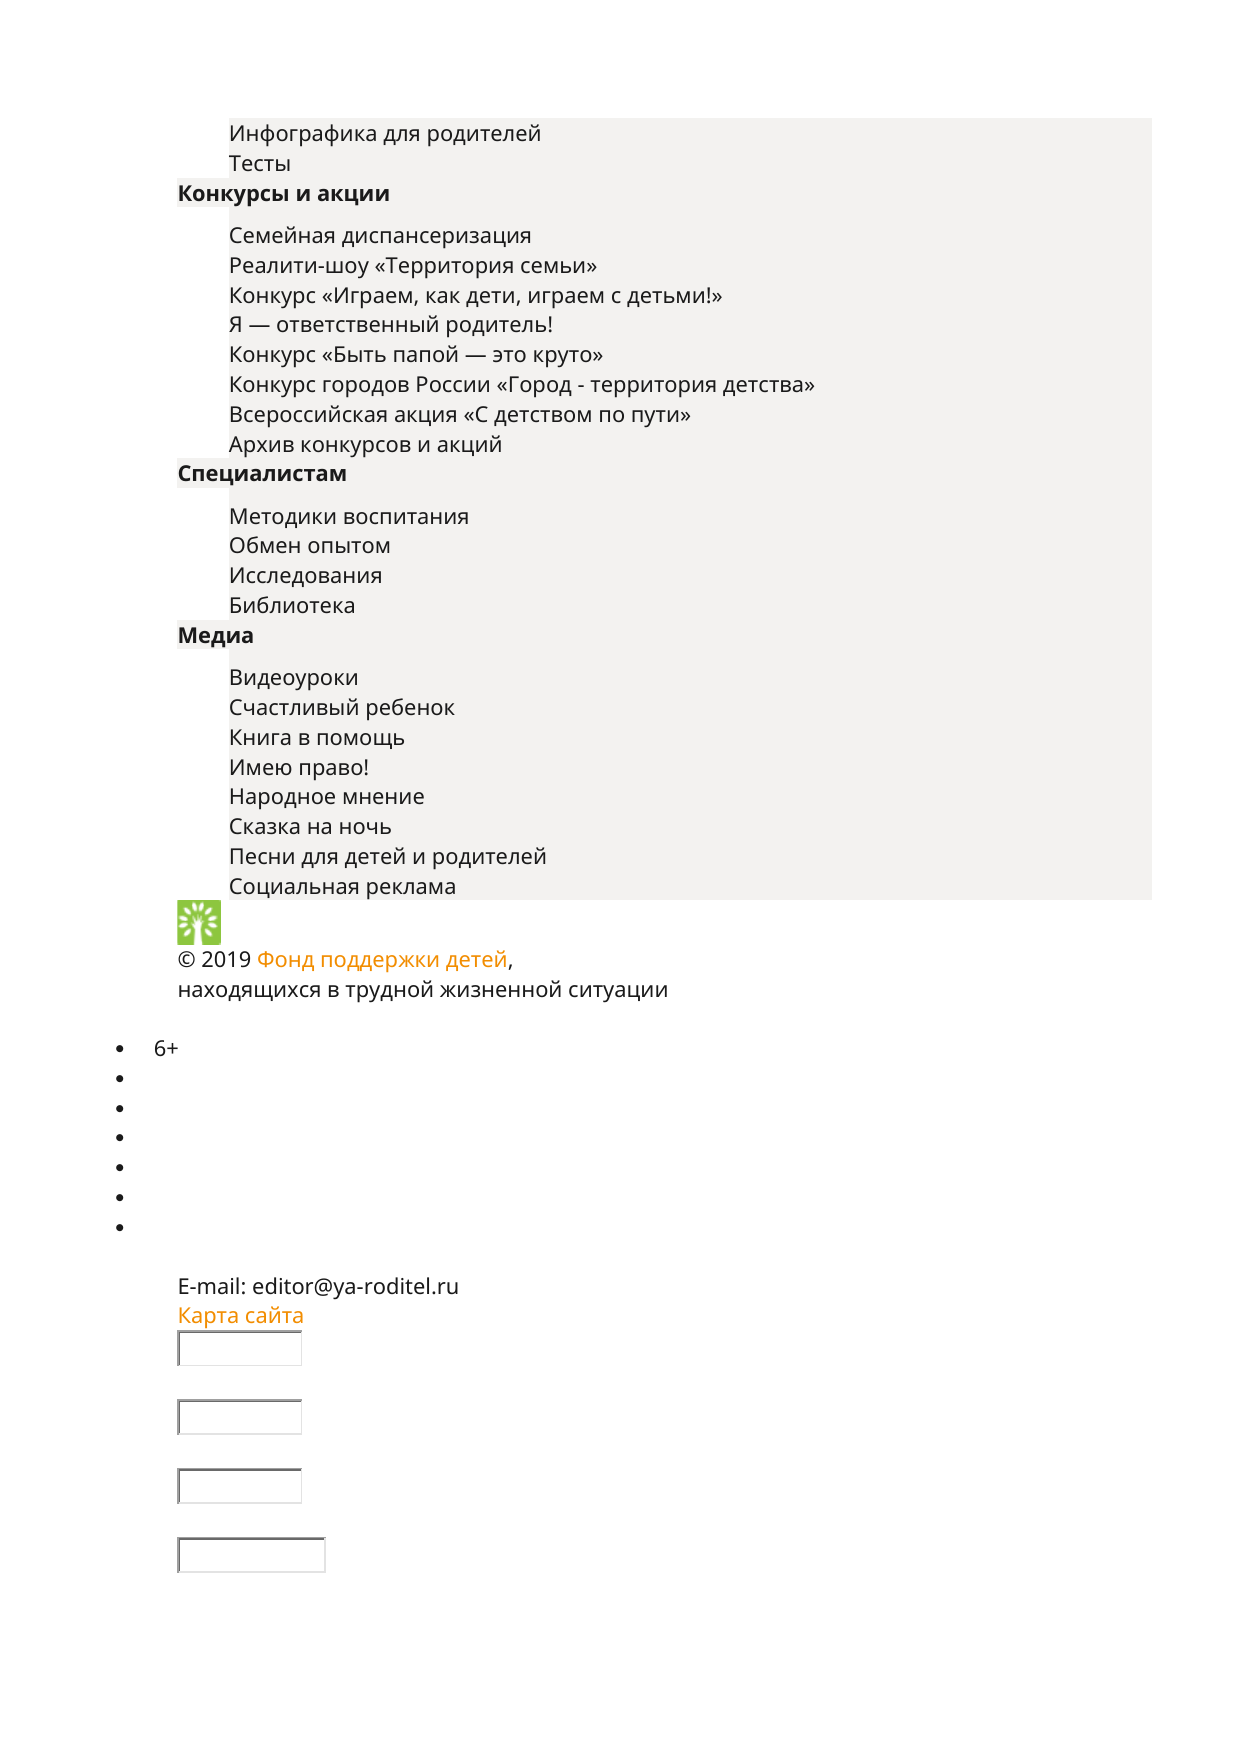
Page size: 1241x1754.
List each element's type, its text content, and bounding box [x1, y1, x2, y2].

text Книга в помощь [229, 722, 1152, 751]
text E-mail: editor@ya-roditel.ru Карта сайта [177, 1271, 1152, 1330]
picture [177, 900, 221, 945]
text Медиа [177, 620, 1152, 649]
text Архив конкурсов и акций [229, 428, 1152, 458]
text Конкурс «Быть папой — это круто» [229, 339, 1152, 369]
text Конкурсы и акции [177, 178, 1152, 207]
text Счастливый ребенок [229, 692, 1152, 722]
text Песни для детей и родителей [229, 841, 1152, 871]
text Семейная диспансеризация [229, 220, 1152, 250]
text Специалистам [177, 458, 1152, 488]
text Инфографика для родителей [229, 118, 1152, 148]
text Тесты [229, 148, 1152, 178]
text © 2019 Фонд поддержки детей, находящихся в трудной жизненной ситуации [177, 944, 1152, 1004]
text Обмен опытом [229, 530, 1152, 560]
text Народное мнение [229, 781, 1152, 811]
text Социальная реклама [229, 871, 1152, 900]
text Я — ответственный родитель! [229, 309, 1152, 339]
text Видеоуроки [229, 662, 1152, 692]
text Конкурс городов России «Город - территория детства» [229, 369, 1152, 399]
text Всероссийская акция «С детством по пути» [229, 399, 1152, 428]
text Конкурс «Играем, как дети, играем с детьми!» [229, 279, 1152, 309]
text Исследования [229, 560, 1152, 590]
text Имею право! [229, 751, 1152, 781]
text Методики воспитания [229, 501, 1152, 530]
list 6+ [116, 1033, 1152, 1063]
text Сказка на ночь [229, 811, 1152, 841]
text Реалити-шоу «Территория семьи» [229, 250, 1152, 279]
text Подтвердить [177, 1537, 1152, 1581]
text Библиотека [229, 590, 1152, 620]
